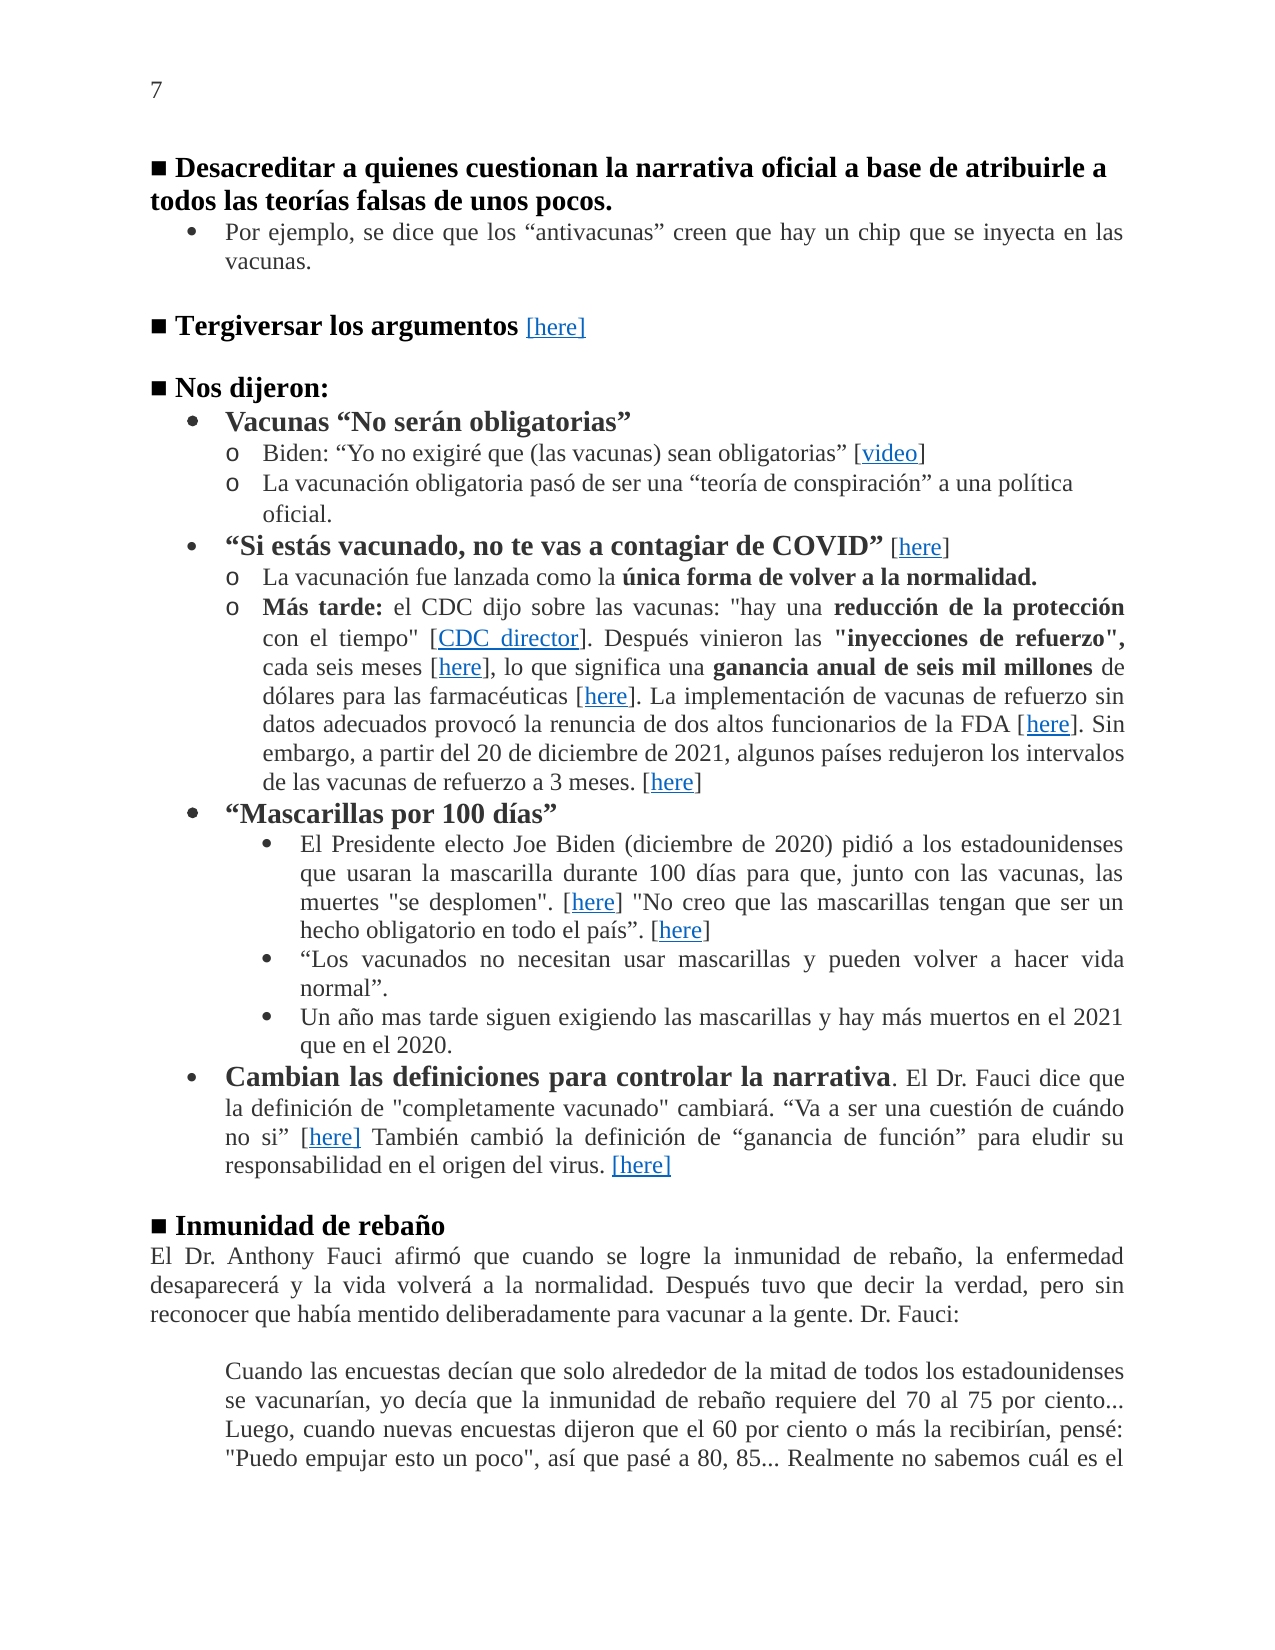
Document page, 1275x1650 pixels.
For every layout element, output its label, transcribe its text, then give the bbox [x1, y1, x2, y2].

list Por ejemplo, se dice que los “antivacunas” creen que hay un chip que se inyecta en las vacunas. [187, 217, 1125, 274]
list Más tarde: el CDC dijo sobre las vacunas: "hay una reducción de la protección con el tiempo" [CDC director]. Después vinieron las "inyecciones de refuerzo", cada seis meses [here], lo que significa una ganancia anual de seis mil millones de dólares para las farmacéuticas [here]. La implementación de vacunas de refuerzo sin datos adecuados provocó la renuncia de dos altos funcionarios de la FDA [here]. Sin embargo, a partir del 20 de diciembre de 2021, algunos países redujeron los intervalos de las vacunas de refuerzo a 3 meses. [here] [225, 592, 1125, 796]
list Vacunas “No serán obligatorias” [187, 404, 1125, 438]
list Cambian las definiciones para controlar la narrativa. El Dr. Fauci dice que la definición de "completamente vacunado" cambiará. “Va a ser una cuestión de cuándo no si” [here] También cambió la definición de “ganancia de función” para eludir su responsabilidad en el origen del virus. [here] [187, 1059, 1125, 1179]
list “Los vacunados no necesitan usar mascarillas y pueden volver a hacer vida normal”. [262, 944, 1125, 1002]
text ■ Desacreditar a quienes cuestionan la narrativa oficial a base de atribuirle a todos las teorías falsas de unos pocos. [150, 150, 1125, 217]
text ■ Tergiversar los argumentos [here] [150, 308, 1125, 342]
list Biden: “Yo no exigiré que (las vacunas) sean obligatorias” [video] [225, 438, 1125, 468]
list La vacunación fue lanzada como la única forma de volver a la normalidad. [225, 562, 1125, 592]
list “Mascarillas por 100 días” [187, 796, 1125, 829]
list El Dr. Anthony Fauci afirmó que cuando se logre la inmunidad de rebaño, la enfermedad desaparecerá y la vida volverá a la normalidad. Después tuvo que decir la verdad, pero sin reconocer que había mentido deliberadamente para vacunar a la gente. Dr. Fauci: [150, 1241, 1125, 1328]
list La vacunación obligatoria pasó de ser una “teoría de conspiración” a una política oficial. [225, 468, 1125, 528]
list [225, 1356, 1125, 1471]
text ■ Inmunidad de rebaño [150, 1208, 1125, 1241]
list “Si estás vacunado, no te vas a contagiar de COVID” [here] [187, 528, 1125, 562]
list El Presidente electo Joe Biden (diciembre de 2020) pidió a los estadounidenses que usaran la mascarilla durante 100 días para que, junto con las vacunas, las muertes "se desplomen". [here] "No creo que las mascarillas tengan que ser un hecho obligatorio en todo el país”. [here] [262, 829, 1125, 944]
list Un año mas tarde siguen exigiendo las mascarillas y hay más muertos en el 2021 que en el 2020. [262, 1002, 1125, 1059]
text ■ Nos dijeron: [150, 370, 1125, 404]
